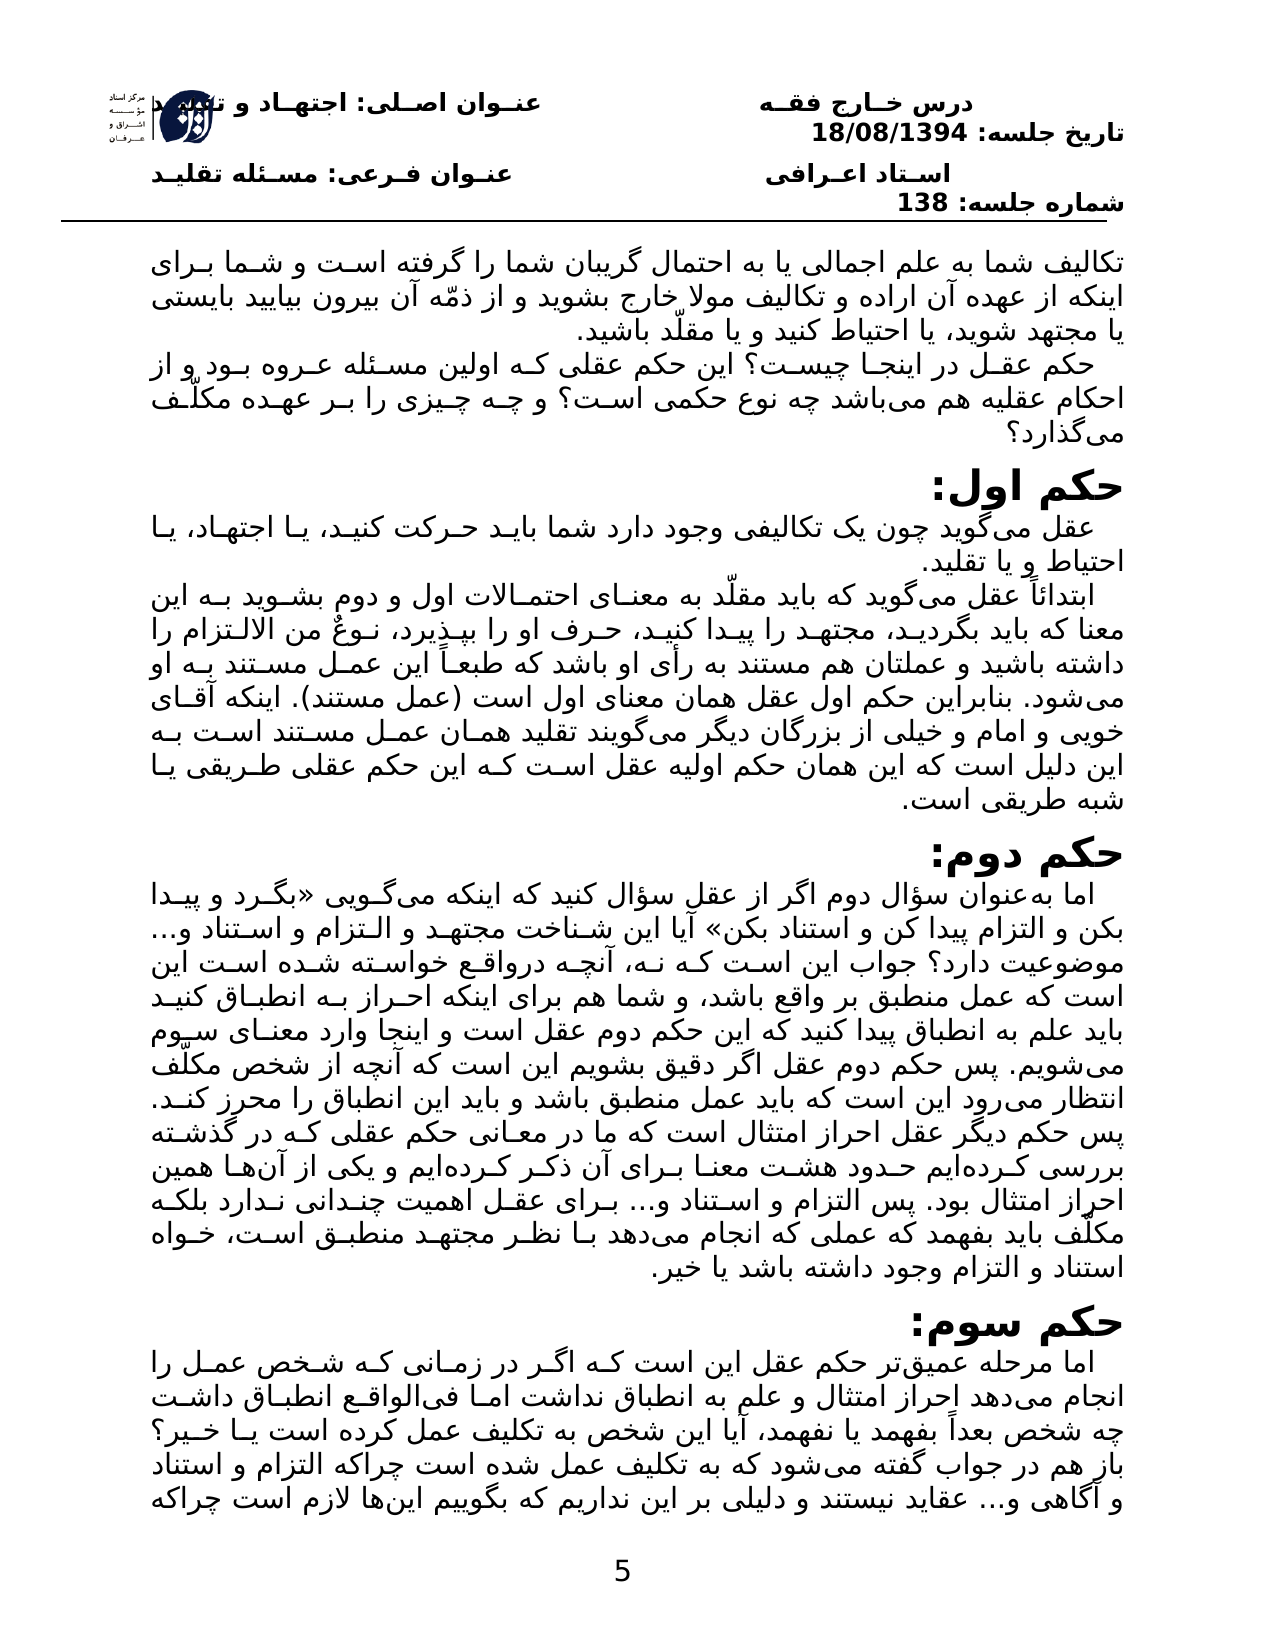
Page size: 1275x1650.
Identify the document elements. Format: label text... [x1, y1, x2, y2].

subtitle حکم سوم: [150, 1297, 1125, 1346]
text اما به‌عنوان سؤال دوم اگر از عقل سؤال کنید که اینکه می‌گویی «بگرد و پیدا بکن و التزام پیدا کن و استناد بکن» آیا این شناخت مجتهد و التزام و استناد و... موضوعیت دارد؟ جواب این است که نه، آنچه درواقع خواسته شده است این است که عمل منطبق بر واقع باشد، و شما هم برای اینکه احراز به انطباق کنید باید علم به انطباق پیدا کنید که این حکم دوم عقل است و اینجا وارد معنای سوم می‌شویم. پس حکم دوم عقل اگر دقیق بشویم این است که آنچه از شخص مکلّف انتظار می‌رود این است که باید عمل منطبق باشد و باید این انطباق را محرز کند. پس حکم دیگر عقل احراز امتثال است که ما در معانی حکم عقلی که در گذشته بررسی کرده‌ایم حدود هشت معنا برای آن ذکر کرده‌ایم و یکی از آن‌ها همین احراز امتثال بود. پس التزام و استناد و... برای عقل اهمیت چندانی ندارد بلکه مکلّف باید بفهمد که عملی که انجام می‌دهد با نظر مجتهد منطبق است، خواه استناد و التزام وجود داشته باشد یا خیر. [150, 877, 1125, 1285]
text عقل می‌گوید چون یک تکالیفی وجود دارد شما باید حرکت کنید، یا اجتهاد، یا احتیاط و یا تقلید. [150, 511, 1125, 578]
text ابتدائاً عقل می‌گوید که باید مقلّد به معنای احتمالات اول و دوم بشوید به این معنا که باید بگردید، مجتهد را پیدا کنید، حرف او را بپذیرد، نوعٌ من الالتزام را داشته باشید و عملتان هم مستند به رأی او باشد که طبعاً این عمل مستند به او می‌شود. بنابراین حکم اول عقل همان معنای اول است (عمل مستند). اینکه آقای خویی و امام و خیلی از بزرگان دیگر می‌گویند تقلید همان عمل مستند است به این دلیل است که این همان حکم اولیه عقل است که این حکم عقلی طریقی یا شبه طریقی است. [150, 578, 1125, 816]
subtitle حکم اول: [150, 462, 1125, 511]
picture [102, 86, 215, 146]
text حکم عقل در اینجا چیست؟ این حکم عقلی که اولین مسئله عروه بود و از احکام عقلیه هم می‌باشد چه نوع حکمی است؟ و چه چیزی را بر عهده مکلّف می‌گذارد؟ [150, 348, 1125, 449]
subtitle حکم دوم: [150, 829, 1125, 877]
